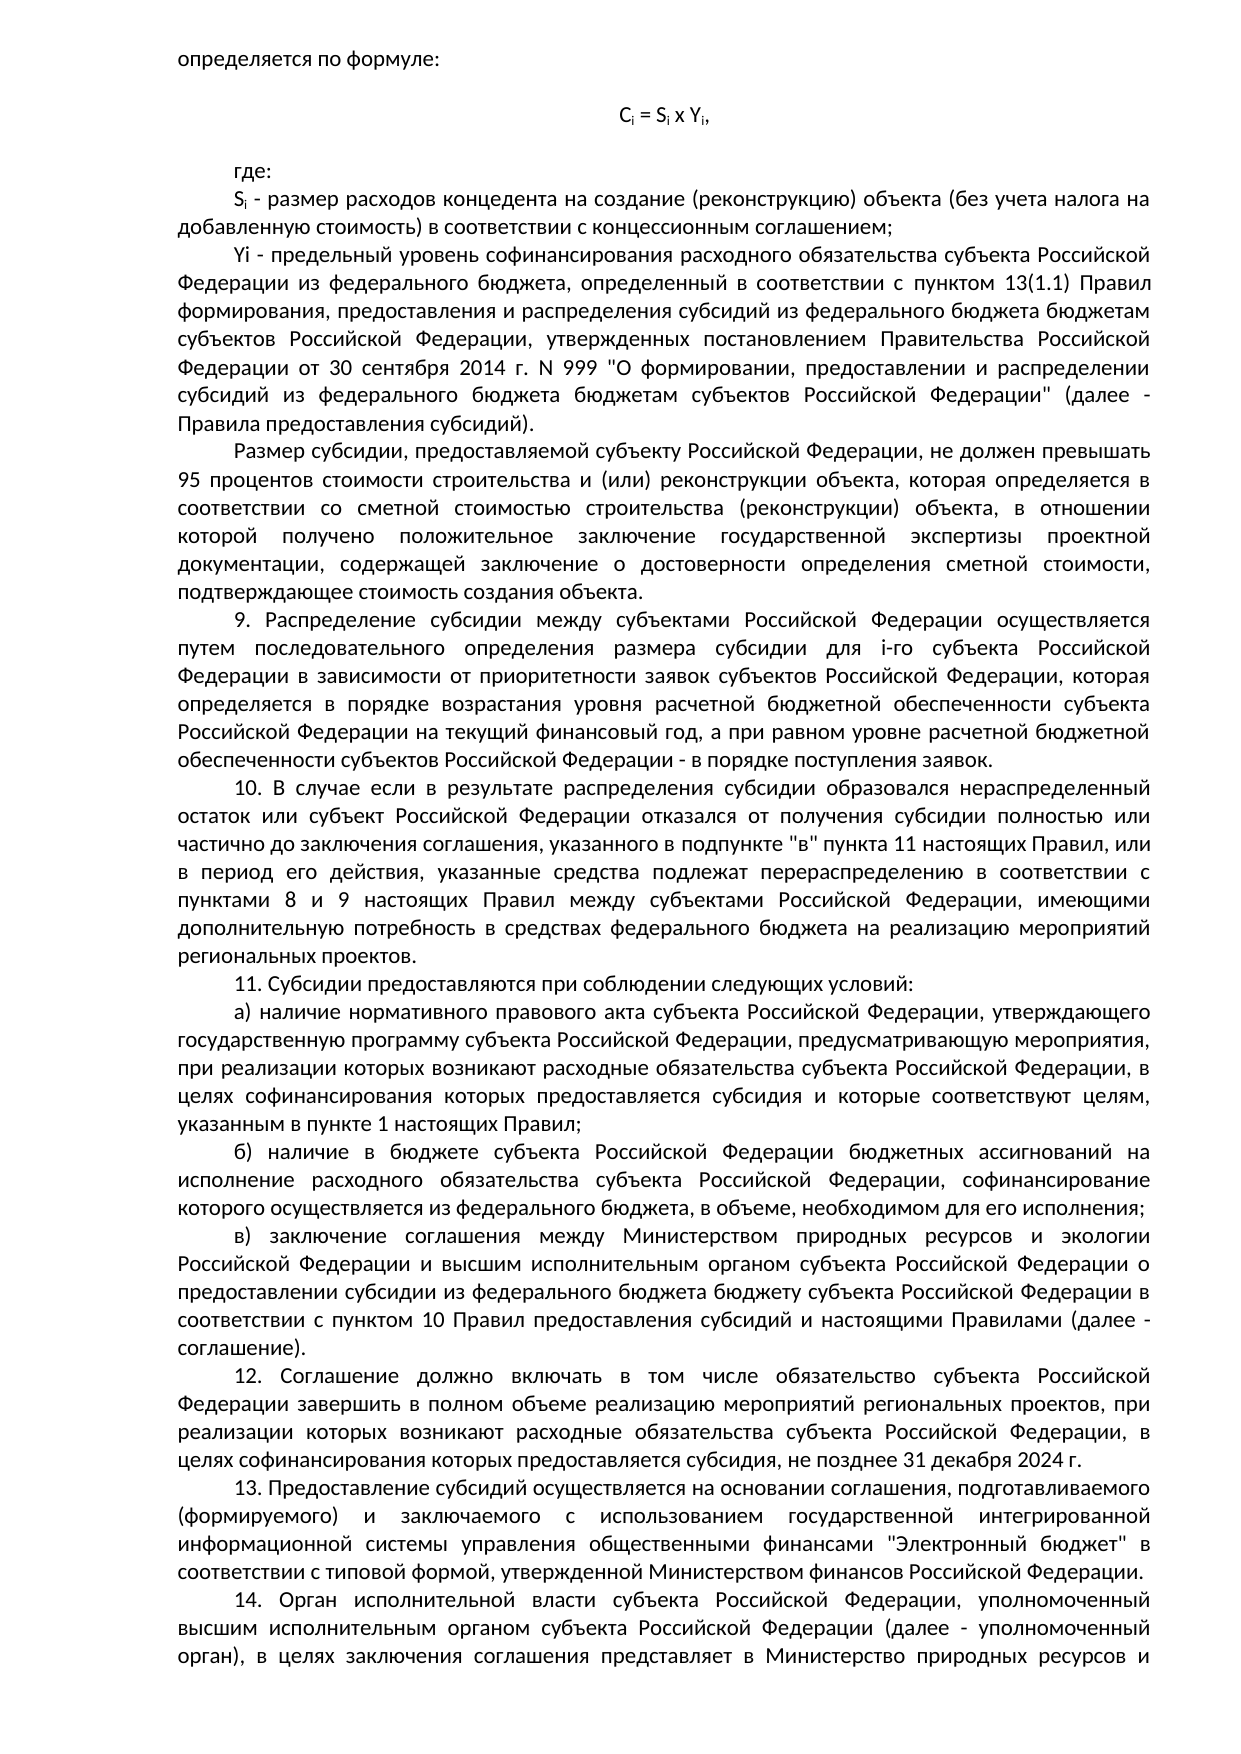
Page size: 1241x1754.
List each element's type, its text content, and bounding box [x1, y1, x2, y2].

text где: [177, 156, 1152, 184]
text 13. Предоставление субсидий осуществляется на основании соглашения, подготавливаемого (формируемого) и заключаемого с использованием государственной интегрированной информационной системы управления общественными финансами "Электронный бюджет" в соответствии с типовой формой, утвержденной Министерством финансов Российской Федерации. [177, 1473, 1152, 1586]
text Размер субсидии, предоставляемой субъекту Российской Федерации, не должен превышать 95 процентов стоимости строительства и (или) реконструкции объекта, которая определяется в соответствии со сметной стоимостью строительства (реконструкции) объекта, в отношении которой получено положительное заключение государственной экспертизы проектной документации, содержащей заключение о достоверности определения сметной стоимости, подтверждающее стоимость создания объекта. [177, 437, 1152, 605]
text а) наличие нормативного правового акта субъекта Российской Федерации, утверждающего государственную программу субъекта Российской Федерации, предусматривающую мероприятия, при реализации которых возникают расходные обязательства субъекта Российской Федерации, в целях софинансирования которых предоставляется субсидия и которые соответствуют целям, указанным в пункте 1 настоящих Правил; [177, 997, 1152, 1137]
text Yi - предельный уровень софинансирования расходного обязательства субъекта Российской Федерации из федерального бюджета, определенный в соответствии с пунктом 13(1.1) Правил формирования, предоставления и распределения субсидий из федерального бюджета бюджетам субъектов Российской Федерации, утвержденных постановлением Правительства Российской Федерации от 30 сентября 2014 г. N 999 "О формировании, предоставлении и распределении субсидий из федерального бюджета бюджетам субъектов Российской Федерации" (далее - Правила предоставления субсидий). [177, 241, 1152, 437]
text 10. В случае если в результате распределения субсидии образовался нераспределенный остаток или субъект Российской Федерации отказался от получения субсидии полностью или частично до заключения соглашения, указанного в подпункте "в" пункта 11 настоящих Правил, или в период его действия, указанные средства подлежат перераспределению в соответствии с пунктами 8 и 9 настоящих Правил между субъектами Российской Федерации, имеющими дополнительную потребность в средствах федерального бюджета на реализацию мероприятий региональных проектов. [177, 773, 1152, 969]
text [177, 1586, 1152, 1669]
text 11. Субсидии предоставляются при соблюдении следующих условий: [177, 969, 1152, 997]
text Ci = Si x Yi, [177, 100, 1152, 128]
text б) наличие в бюджете субъекта Российской Федерации бюджетных ассигнований на исполнение расходного обязательства субъекта Российской Федерации, софинансирование которого осуществляется из федерального бюджета, в объеме, необходимом для его исполнения; [177, 1137, 1152, 1221]
text 12. Соглашение должно включать в том числе обязательство субъекта Российской Федерации завершить в полном объеме реализацию мероприятий региональных проектов, при реализации которых возникают расходные обязательства субъекта Российской Федерации, в целях софинансирования которых предоставляется субсидия, не позднее 31 декабря 2024 г. [177, 1361, 1152, 1473]
text 9. Распределение субсидии между субъектами Российской Федерации осуществляется путем последовательного определения размера субсидии для i-го субъекта Российской Федерации в зависимости от приоритетности заявок субъектов Российской Федерации, которая определяется в порядке возрастания уровня расчетной бюджетной обеспеченности субъекта Российской Федерации на текущий финансовый год, а при равном уровне расчетной бюджетной обеспеченности субъектов Российской Федерации - в порядке поступления заявок. [177, 605, 1152, 773]
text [177, 44, 1152, 72]
text Si - размер расходов концедента на создание (реконструкцию) объекта (без учета налога на добавленную стоимость) в соответствии с концессионным соглашением; [177, 184, 1152, 241]
text в) заключение соглашения между Министерством природных ресурсов и экологии Российской Федерации и высшим исполнительным органом субъекта Российской Федерации о предоставлении субсидии из федерального бюджета бюджету субъекта Российской Федерации в соответствии с пунктом 10 Правил предоставления субсидий и настоящими Правилами (далее - соглашение). [177, 1221, 1152, 1361]
